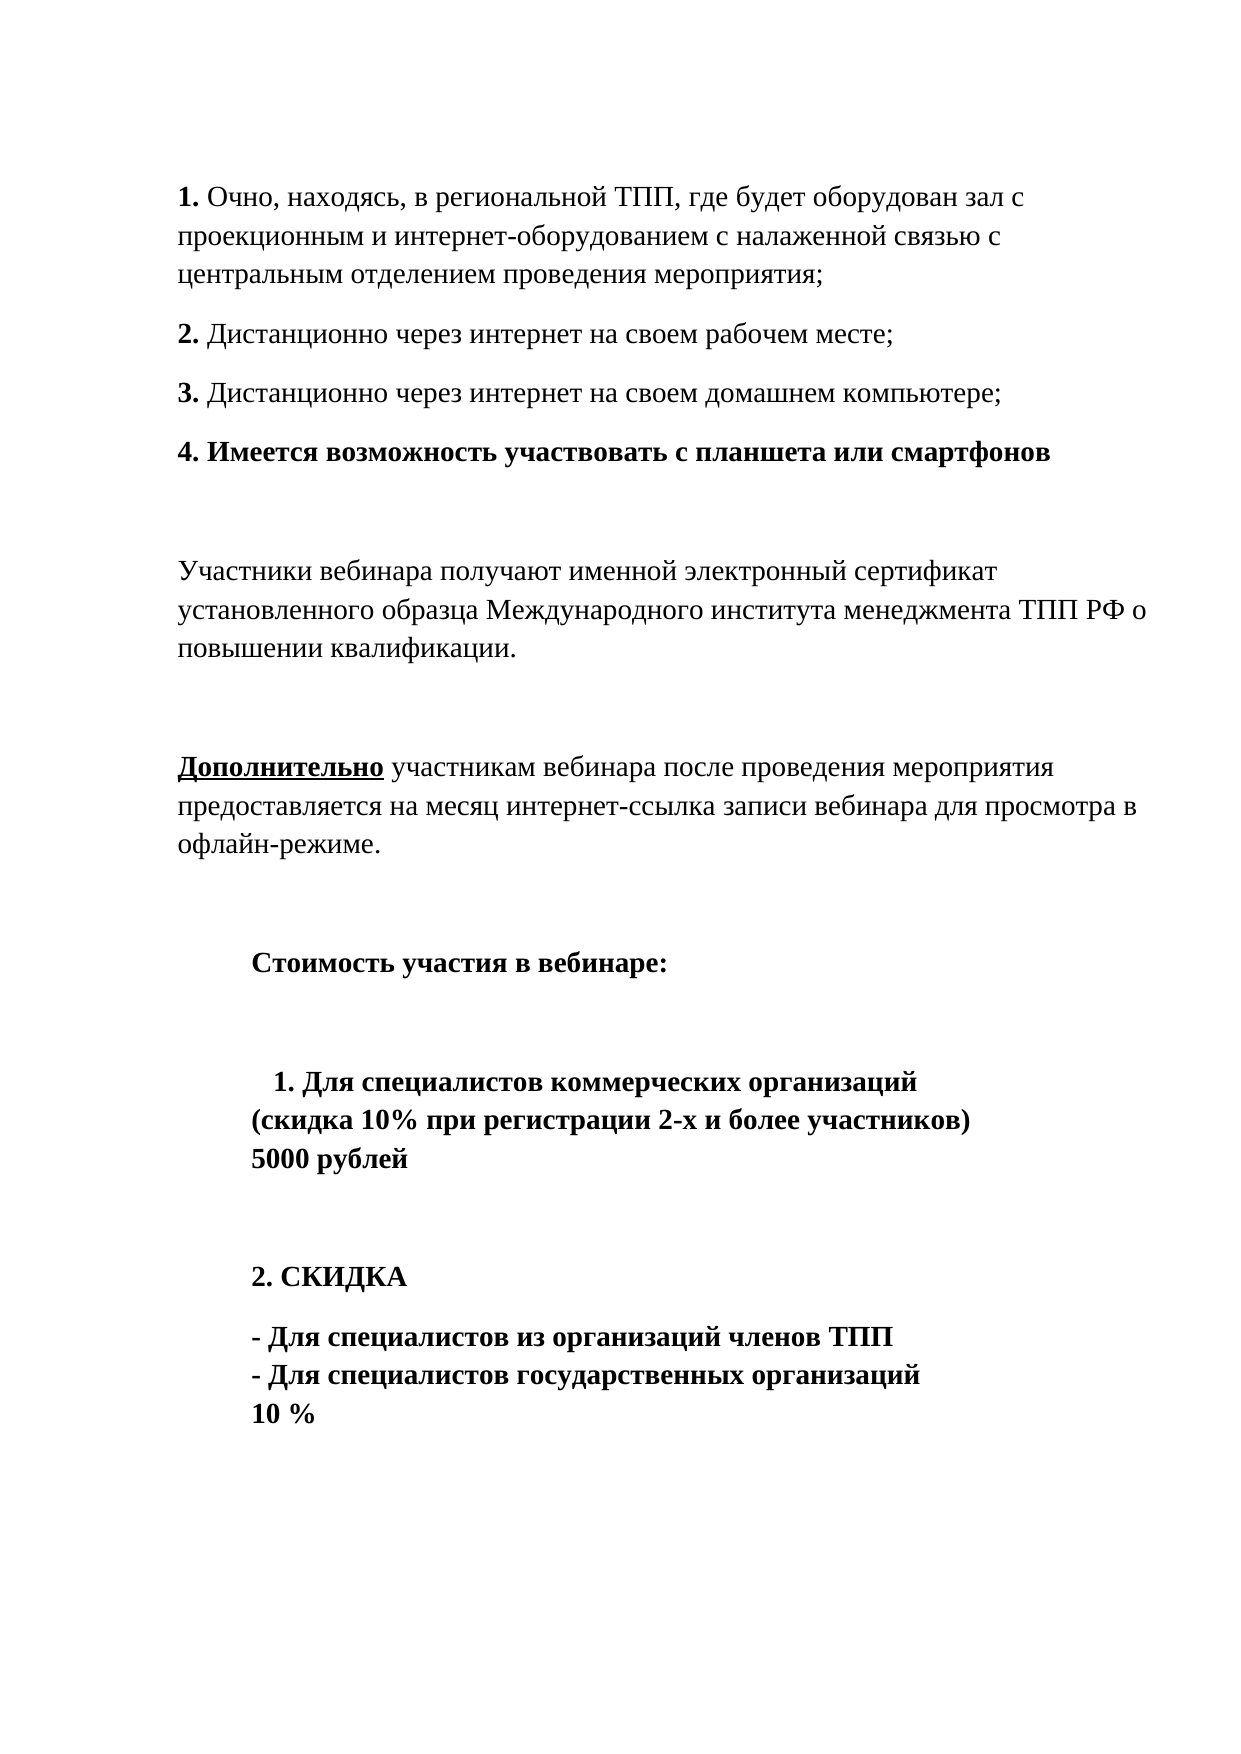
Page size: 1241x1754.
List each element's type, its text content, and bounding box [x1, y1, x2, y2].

list Очно, находясь, в региональной ТПП, где будет оборудован зал с проекционным и интернет-оборудованием с налаженной связью с центральным отделением проведения мероприятия; [177, 179, 1152, 290]
text Участники вебинара получают именной электронный сертификат установленного образца Международного института менеджмента ТПП РФ о повышении квалификации. [177, 553, 1152, 664]
text 2. СКИДКА [251, 1259, 1152, 1293]
list Дистанционно через интернет на своем рабочем месте; [177, 316, 1152, 349]
list Имеется возможность участвовать с планшета или смартфонов [177, 434, 1152, 468]
text Дополнительно участникам вебинара после проведения мероприятия предоставляется на месяц интернет-ссылка записи вебинара для просмотра в офлайн-режиме. [177, 749, 1152, 860]
text - Для специалистов из организаций членов ТПП - Для специалистов государственных организаций 10 % [251, 1319, 1152, 1429]
text 1. Для специалистов коммерческих организаций (скидка 10% при регистрации 2-х и более участников) 5000 рублей [251, 1064, 1152, 1174]
list Дистанционно через интернет на своем домашнем компьютере; [177, 375, 1152, 409]
text Стоимость участия в вебинаре: [251, 945, 1152, 978]
